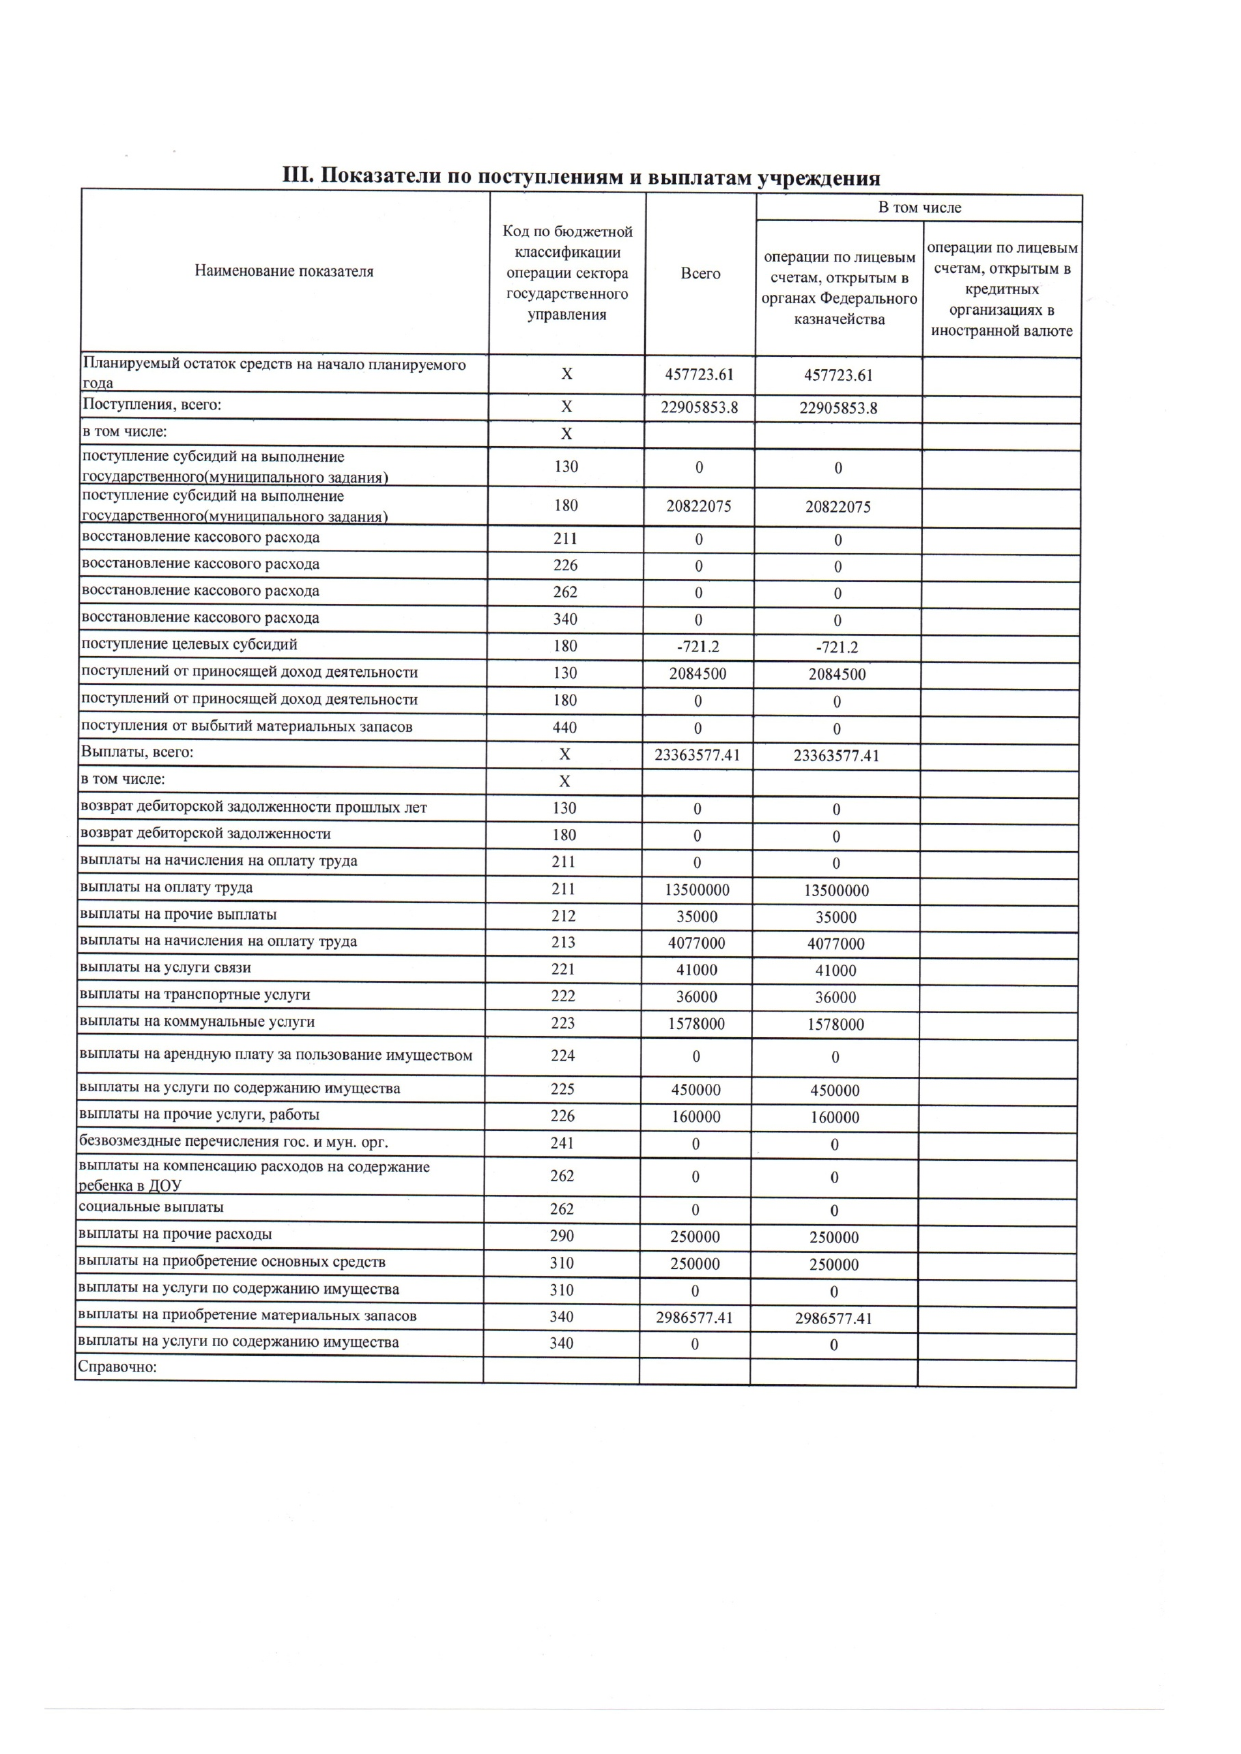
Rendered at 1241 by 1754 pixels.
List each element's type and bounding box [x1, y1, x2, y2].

picture [44, 118, 1174, 1716]
